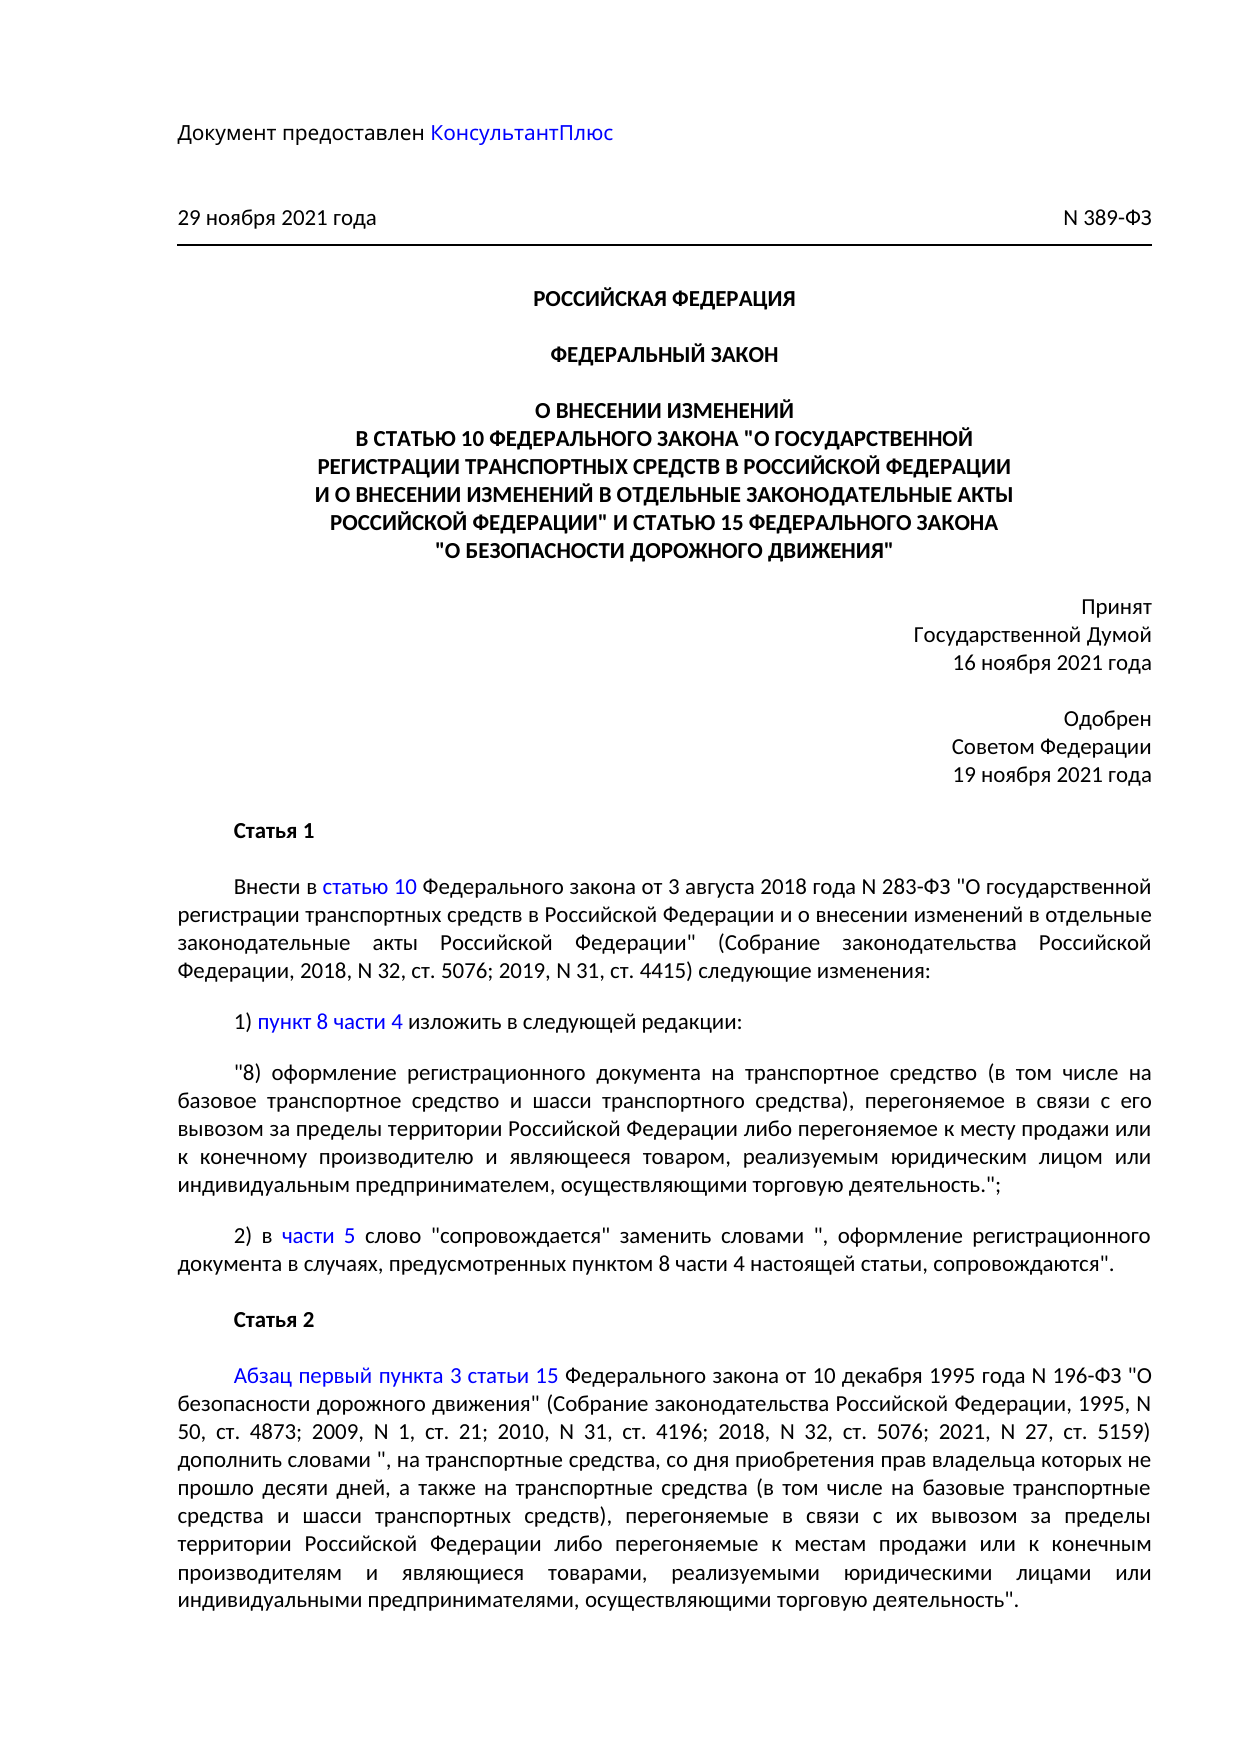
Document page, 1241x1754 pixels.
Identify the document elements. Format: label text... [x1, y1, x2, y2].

title Документ предоставлен КонсультантПлюс [177, 118, 1152, 175]
title В СТАТЬЮ 10 ФЕДЕРАЛЬНОГО ЗАКОНА "О ГОСУДАРСТВЕННОЙ [177, 424, 1152, 452]
text 19 ноября 2021 года [177, 760, 1152, 788]
text Советом Федерации [177, 732, 1152, 760]
text 2) в части 5 слово "сопровождается" заменить словами ", оформление регистрационного документа в случаях, предусмотренных пунктом 8 части 4 настоящей статьи, сопровождаются". [177, 1221, 1152, 1277]
title РОССИЙСКОЙ ФЕДЕРАЦИИ" И СТАТЬЮ 15 ФЕДЕРАЛЬНОГО ЗАКОНА [177, 508, 1152, 536]
text Абзац первый пункта 3 статьи 15 Федерального закона от 10 декабря 1995 года N 196-ФЗ "О безопасности дорожного движения" (Собрание законодательства Российской Федерации, 1995, N 50, ст. 4873; 2009, N 1, ст. 21; 2010, N 31, ст. 4196; 2018, N 32, ст. 5076; 2021, N 27, ст. 5159) дополнить словами ", на транспортные средства, со дня приобретения прав владельца которых не прошло десяти дней, а также на транспортные средства (в том числе на базовые транспортные средства и шасси транспортных средств), перегоняемые в связи с их вывозом за пределы территории Российской Федерации либо перегоняемые к местам продажи или к конечным производителям и являющиеся товарами, реализуемыми юридическими лицами или индивидуальными предпринимателями, осуществляющими торговую деятельность". [177, 1361, 1152, 1614]
table_header 29 ноября 2021 года [177, 203, 664, 231]
title И О ВНЕСЕНИИ ИЗМЕНЕНИЙ В ОТДЕЛЬНЫЕ ЗАКОНОДАТЕЛЬНЫЕ АКТЫ [177, 480, 1152, 508]
title РЕГИСТРАЦИИ ТРАНСПОРТНЫХ СРЕДСТВ В РОССИЙСКОЙ ФЕДЕРАЦИИ [177, 452, 1152, 480]
text Государственной Думой [177, 620, 1152, 648]
title "О БЕЗОПАСНОСТИ ДОРОЖНОГО ДВИЖЕНИЯ" [177, 536, 1152, 564]
title Статья 1 [177, 816, 1152, 844]
title ФЕДЕРАЛЬНЫЙ ЗАКОН [177, 340, 1152, 368]
title Статья 2 [177, 1305, 1152, 1333]
text Одобрен [177, 704, 1152, 732]
title РОССИЙСКАЯ ФЕДЕРАЦИЯ [177, 284, 1152, 312]
title О ВНЕСЕНИИ ИЗМЕНЕНИЙ [177, 396, 1152, 424]
table_header N 389-ФЗ [664, 203, 1152, 231]
text 1) пункт 8 части 4 изложить в следующей редакции: [177, 1007, 1152, 1035]
text "8) оформление регистрационного документа на транспортное средство (в том числе на базовое транспортное средство и шасси транспортного средства), перегоняемое в связи с его вывозом за пределы территории Российской Федерации либо перегоняемое к месту продажи или к конечному производителю и являющееся товаром, реализуемым юридическим лицом или индивидуальным предпринимателем, осуществляющими торговую деятельность."; [177, 1058, 1152, 1198]
text Принят [177, 592, 1152, 620]
text 16 ноября 2021 года [177, 648, 1152, 676]
text Внести в статью 10 Федерального закона от 3 августа 2018 года N 283-ФЗ "О государственной регистрации транспортных средств в Российской Федерации и о внесении изменений в отдельные законодательные акты Российской Федерации" (Собрание законодательства Российской Федерации, 2018, N 32, ст. 5076; 2019, N 31, ст. 4415) следующие изменения: [177, 872, 1152, 984]
